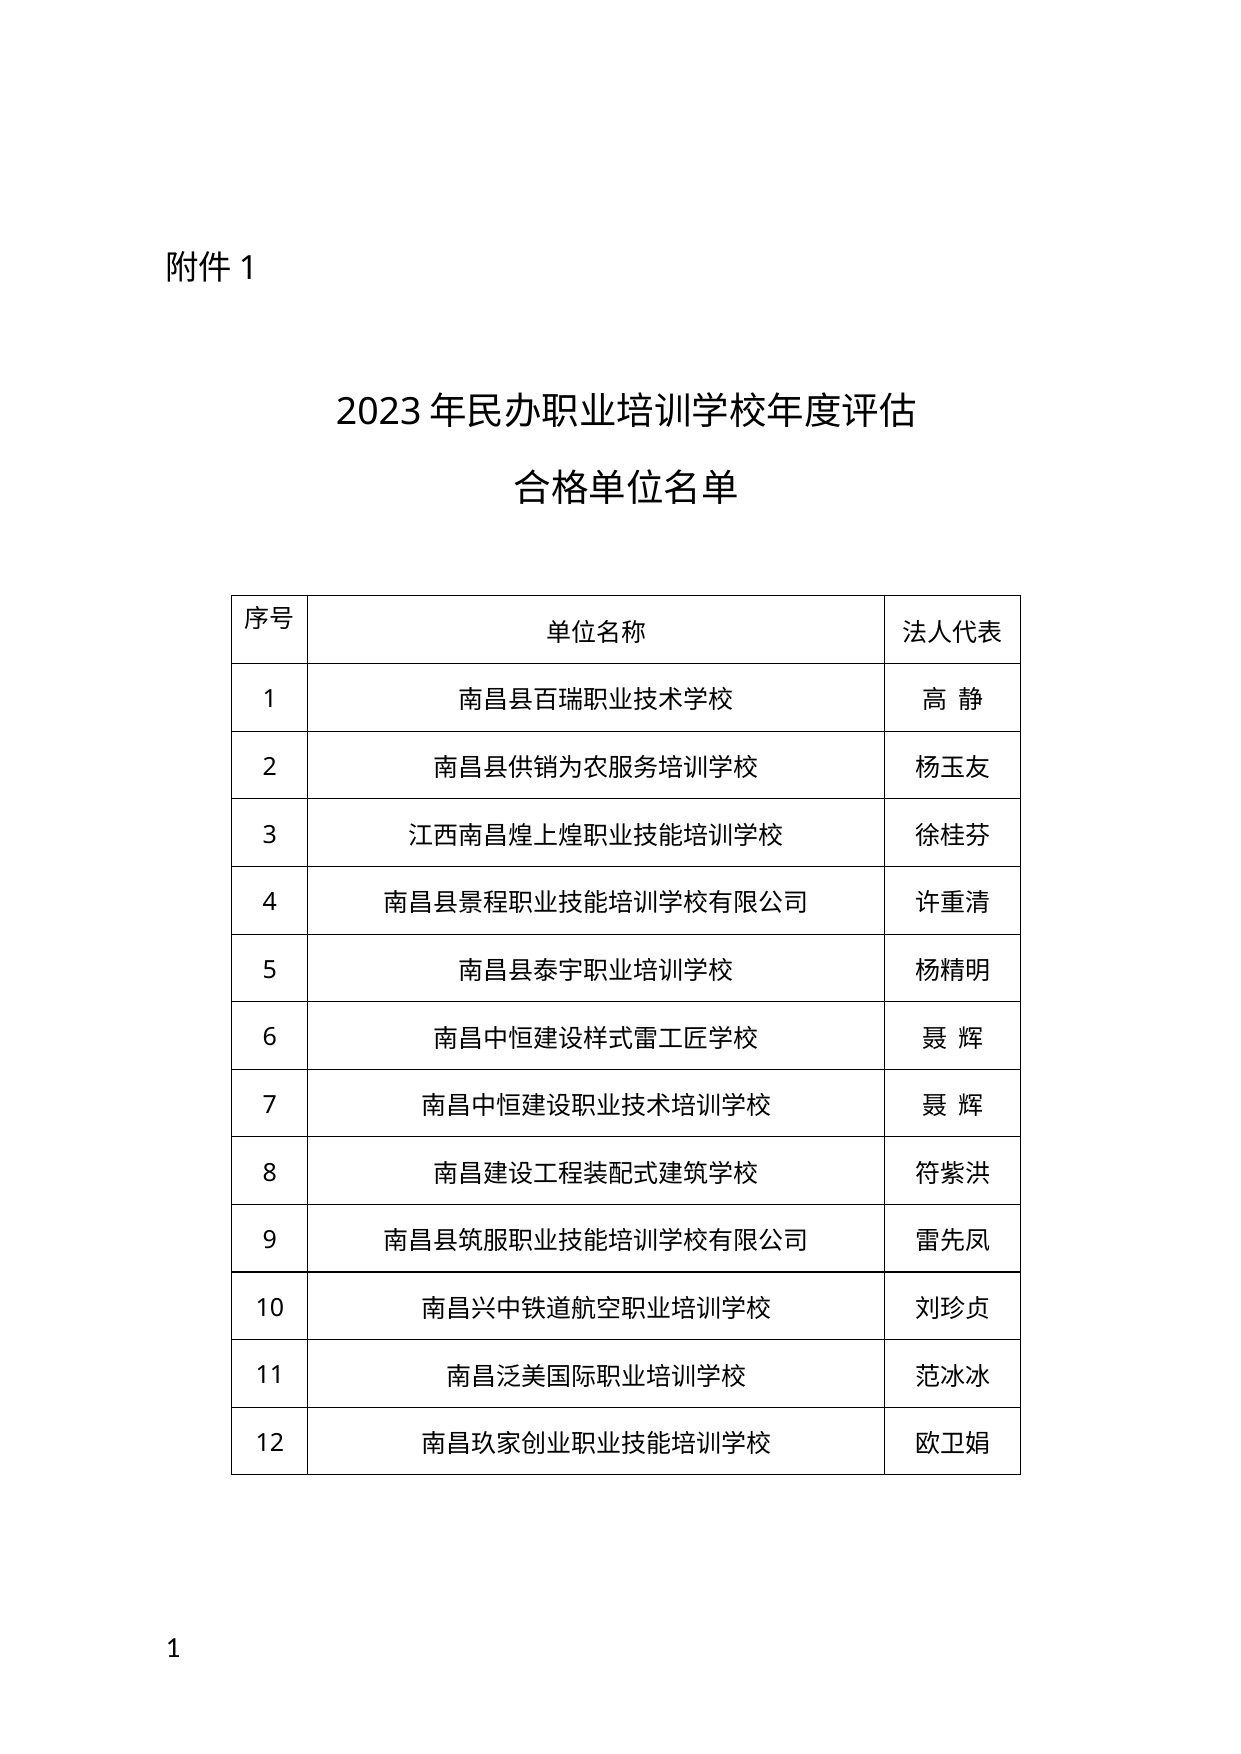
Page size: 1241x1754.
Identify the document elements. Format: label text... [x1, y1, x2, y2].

table_cell 3 [232, 799, 307, 866]
table_cell 南昌兴中铁道航空职业培训学校 [308, 1273, 884, 1339]
table_cell 11 [232, 1340, 307, 1407]
table_cell 4 [232, 867, 307, 933]
table_cell 2 [232, 732, 307, 798]
table_cell 6 [232, 1002, 307, 1069]
table_cell 5 [232, 935, 307, 1001]
table_cell 南昌中恒建设职业技术培训学校 [308, 1070, 884, 1136]
table_cell 7 [232, 1070, 307, 1136]
table_cell 南昌玖家创业职业技能培训学校 [308, 1408, 884, 1474]
table_cell 徐桂芬 [885, 799, 1020, 866]
table_cell 12 [232, 1408, 307, 1474]
text 2023年民办职业培训学校年度评估 [165, 375, 1087, 440]
table_cell 南昌建设工程装配式建筑学校 [308, 1137, 884, 1204]
table_cell 南昌泛美国际职业培训学校 [308, 1340, 884, 1407]
table_cell 8 [232, 1137, 307, 1204]
table_cell 江西南昌煌上煌职业技能培训学校 [308, 799, 884, 866]
table_cell 高 静 [885, 664, 1020, 731]
table_cell 1 [232, 664, 307, 731]
table_cell 南昌县百瑞职业技术学校 [308, 664, 884, 731]
table_cell 雷先凤 [885, 1205, 1020, 1271]
table_cell 10 [232, 1273, 307, 1339]
table_cell 南昌县供销为农服务培训学校 [308, 732, 884, 798]
table_cell 南昌县筑服职业技能培训学校有限公司 [308, 1205, 884, 1271]
text 附件1 [165, 233, 955, 298]
table_cell 杨玉友 [885, 732, 1020, 798]
table_header 单位名称 [308, 596, 884, 663]
table_cell 南昌中恒建设样式雷工匠学校 [308, 1002, 884, 1069]
table_cell 9 [232, 1205, 307, 1271]
table_cell 刘珍贞 [885, 1273, 1020, 1339]
table_cell 聂 辉 [885, 1002, 1020, 1069]
table_header 序号 [232, 596, 307, 663]
table_cell 符紫洪 [885, 1137, 1020, 1204]
table_cell 许重清 [885, 867, 1020, 933]
table_cell 南昌县景程职业技能培训学校有限公司 [308, 867, 884, 933]
table_cell 杨精明 [885, 935, 1020, 1001]
table_cell 范冰冰 [885, 1340, 1020, 1407]
text 合格单位名单 [165, 453, 1087, 518]
table_header 法人代表 [885, 596, 1020, 663]
table_cell 欧卫娟 [885, 1408, 1020, 1474]
table_cell 南昌县泰宇职业培训学校 [308, 935, 884, 1001]
table_cell 聂 辉 [885, 1070, 1020, 1136]
